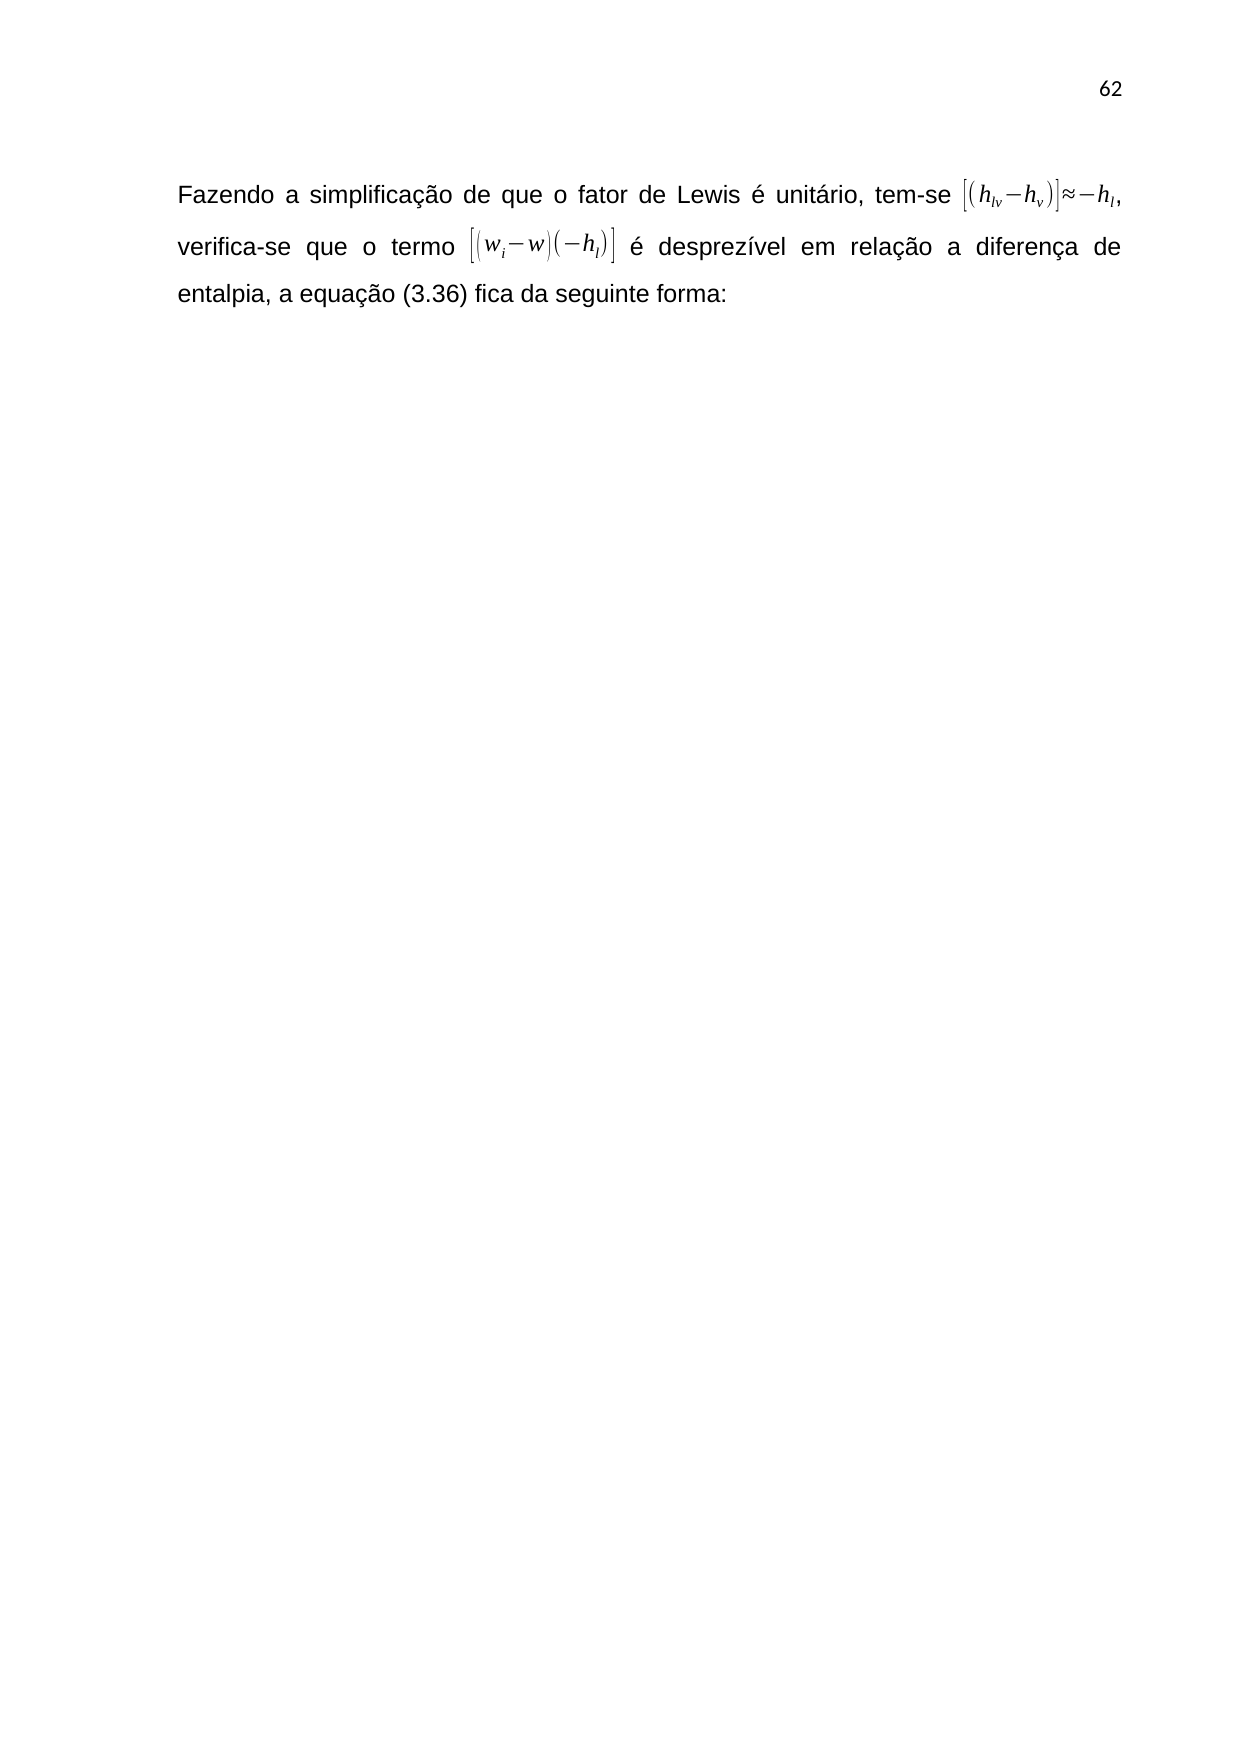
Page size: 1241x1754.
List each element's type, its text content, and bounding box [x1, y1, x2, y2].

text Fazendo a simplificação de que o fator de Lewis é unitário, tem-se , verifica-se que o termo é desprezível em relação a diferença de entalpia, a equação (3.36) fica da seguinte forma: [177, 177, 1122, 308]
